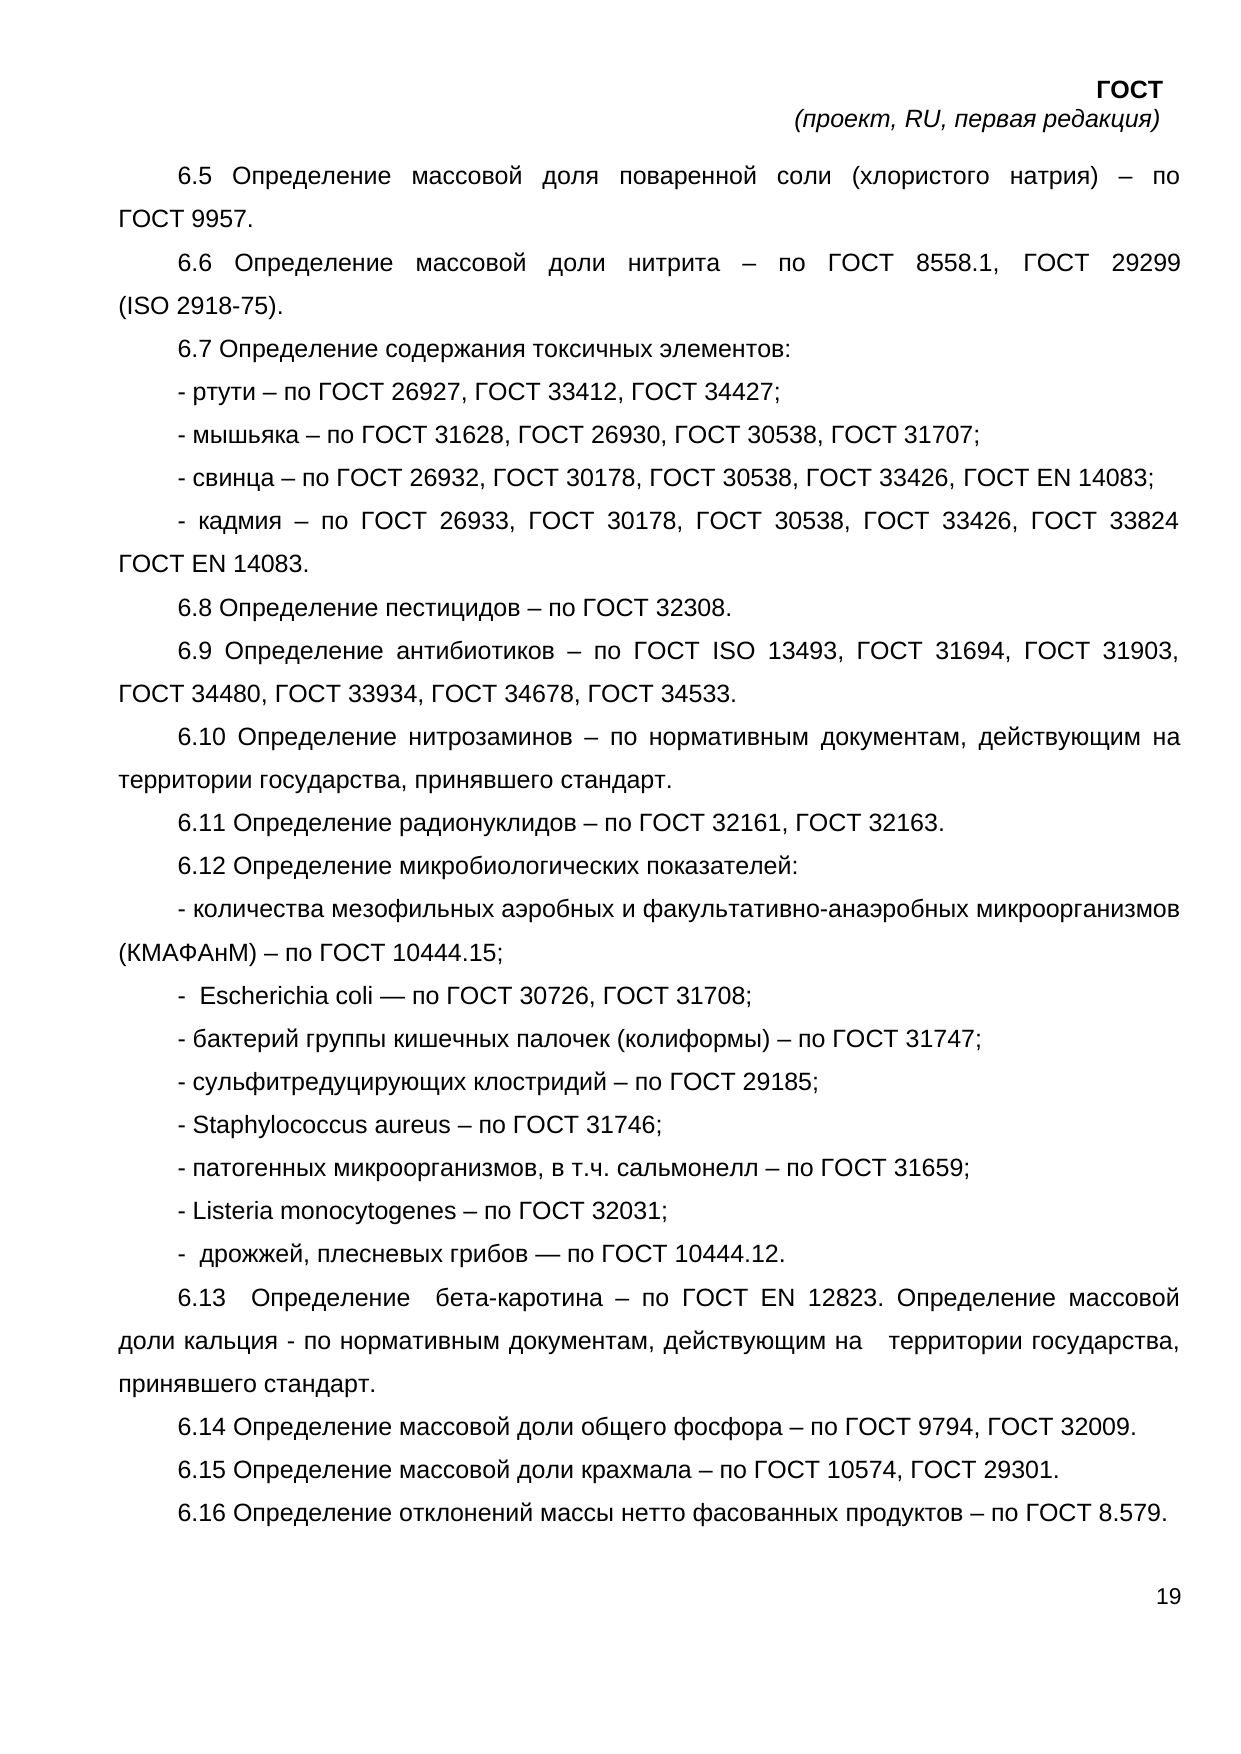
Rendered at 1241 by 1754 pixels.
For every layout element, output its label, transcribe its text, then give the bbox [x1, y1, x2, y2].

text - дрожжей, плесневых грибов — по ГОСТ 10444.12. [118, 1239, 1181, 1268]
text - Escherichia coli — по ГОСТ 30726, ГОСТ 31708; [118, 981, 1181, 1009]
text 6.7 Определение содержания токсичных элементов: [118, 334, 1181, 362]
text - мышьяка – по ГОСТ 31628, ГОСТ 26930, ГОСТ 30538, ГОСТ 31707; [118, 420, 1181, 449]
text - Staphylococcus aureus – по ГОСТ 31746; [118, 1110, 1181, 1139]
text - патогенных микроорганизмов, в т.ч. сальмонелл – по ГОСТ 31659; [118, 1153, 1181, 1182]
text - ртути – по ГОСТ 26927, ГОСТ 33412, ГОСТ 34427; [118, 377, 1181, 406]
text 6.13 Определение бета-каротина – по ГОСТ ЕN 12823. Определение массовой доли кальция - по нормативным документам, действующим на территории государства, принявшего стандарт. [118, 1282, 1181, 1397]
text - сульфитредуцирующих клостридий – по ГОСТ 29185; [118, 1067, 1181, 1096]
text - бактерий группы кишечных палочек (колиформы) – по ГОСТ 31747; [118, 1024, 1181, 1052]
text - свинца – по ГОСТ 26932, ГОСТ 30178, ГОСТ 30538, ГОСТ 33426, ГОСТ EN 14083; [118, 463, 1181, 492]
text 6.15 Определение массовой доли крахмала – по ГОСТ 10574, ГОСТ 29301. [118, 1455, 1181, 1484]
text 6.10 Определение нитрозаминов – по нормативным документам, действующим на территории государства, принявшего стандарт. [118, 722, 1181, 794]
text - количества мезофильных аэробных и факультативно-анаэробных микроорганизмов (КМАФАнМ) – по ГОСТ 10444.15; [118, 894, 1181, 966]
text 6.9 Определение антибиотиков – по ГОСТ ISO 13493, ГОСТ 31694, ГОСТ 31903, ГОСТ 34480, ГОСТ 33934, ГОСТ 34678, ГОСТ 34533. [118, 636, 1181, 707]
text 6.14 Определение массовой доли общего фосфора – по ГОСТ 9794, ГОСТ 32009. [118, 1412, 1181, 1441]
text - кадмия – по ГОСТ 26933, ГОСТ 30178, ГОСТ 30538, ГОСТ 33426, ГОСТ 33824 ГОСТ EN 14083. [118, 506, 1181, 578]
text 6.16 Определение отклонений массы нетто фасованных продуктов – по ГОСТ 8.579. [118, 1498, 1181, 1527]
text - Listeria monocytogenes – по ГОСТ 32031; [118, 1196, 1181, 1225]
text 6.5 Определение массовой доля поваренной соли (хлористого натрия) – по ГОСТ 9957. [118, 161, 1181, 233]
text 6.12 Определение микробиологических показателей: [118, 851, 1181, 880]
text 6.8 Определение пестицидов – по ГОСТ 32308. [118, 592, 1181, 621]
text 6.6 Определение массовой доли нитрита – по ГОСТ 8558.1, ГОСТ 29299 (ISO 2918-75). [118, 247, 1181, 319]
text 6.11 Определение радионуклидов – по ГОСТ 32161, ГОСТ 32163. [118, 808, 1181, 837]
